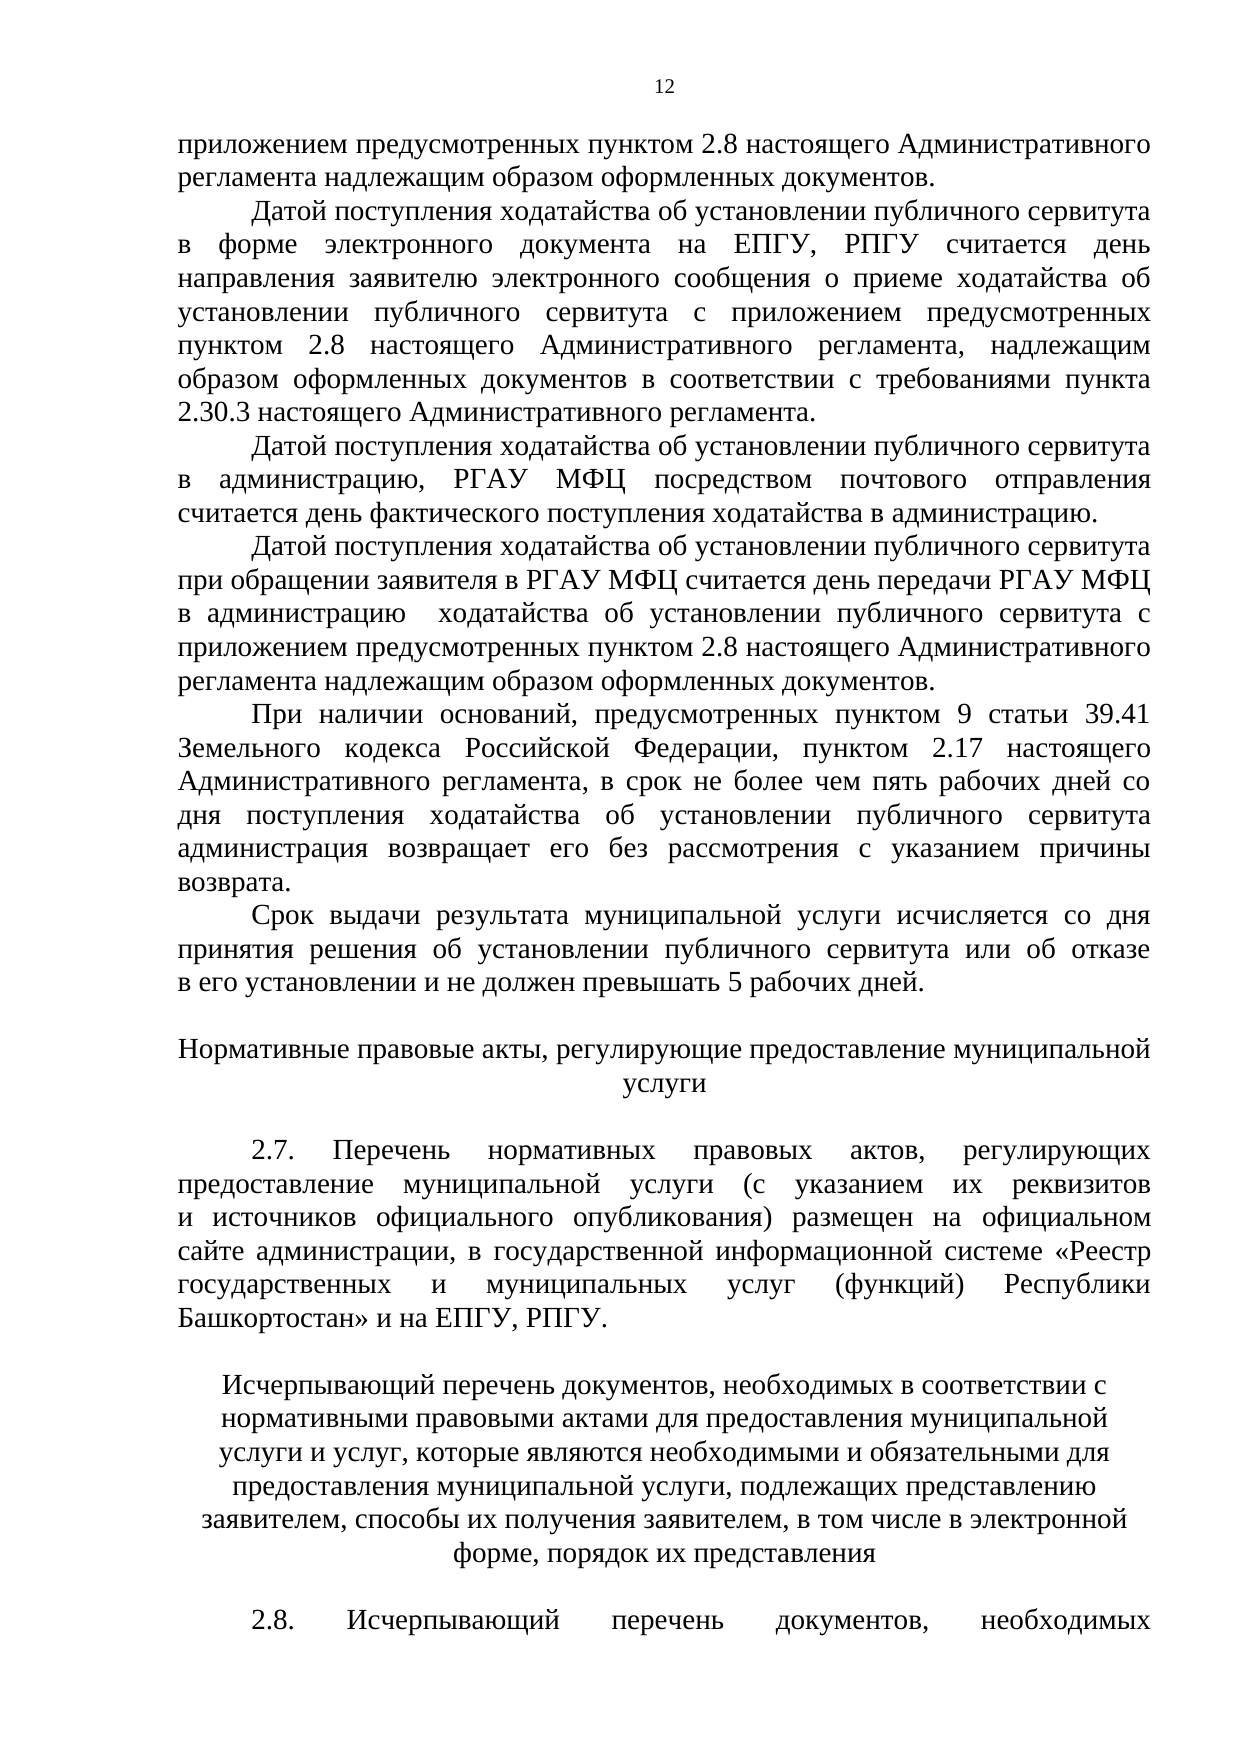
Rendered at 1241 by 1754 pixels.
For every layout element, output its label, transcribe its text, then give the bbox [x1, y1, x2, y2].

text Исчерпывающий перечень документов, необходимых в соответствии с нормативными правовыми актами для предоставления муниципальной услуги и услуг, которые являются необходимыми и обязательными для предоставления муниципальной услуги, подлежащих представлению заявителем, способы их получения заявителем, в том числе в электронной форме, порядок их представления [177, 1367, 1152, 1568]
text Датой поступления ходатайства об установлении публичного сервитута в администрацию, РГАУ МФЦ посредством почтового отправления считается день фактического поступления ходатайства в администрацию. [177, 428, 1152, 528]
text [177, 1602, 1152, 1635]
text Нормативные правовые акты, регулирующие предоставление муниципальной услуги [177, 1032, 1152, 1099]
text Датой поступления ходатайства об установлении публичного сервитута при обращении заявителя в РГАУ МФЦ считается день передачи РГАУ МФЦ в администрацию ходатайства об установлении публичного сервитута с приложением предусмотренных пунктом 2.8 настоящего Административного регламента надлежащим образом оформленных документов. [177, 528, 1152, 696]
text Срок выдачи результата муниципальной услуги исчисляется со дня принятия решения об установлении публичного сервитута или об отказе в его установлении и не должен превышать 5 рабочих дней. [177, 897, 1152, 998]
text 2.7. Перечень нормативных правовых актов, регулирующих предоставление муниципальной услуги (с указанием их реквизитов и источников официального опубликования) размещен на официальном сайте администрации, в государственной информационной системе «Реестр государственных и муниципальных услуг (функций) Республики Башкортостан» и на ЕПГУ, РПГУ. [177, 1132, 1152, 1333]
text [177, 126, 1152, 193]
text При наличии оснований, предусмотренных пунктом 9 статьи 39.41 Земельного кодекса Российской Федерации, пунктом 2.17 настоящего Административного регламента, в срок не более чем пять рабочих дней со дня поступления ходатайства об установлении публичного сервитута администрация возвращает его без рассмотрения с указанием причины возврата. [177, 696, 1152, 897]
text Датой поступления ходатайства об установлении публичного сервитута в форме электронного документа на ЕПГУ, РПГУ считается день направления заявителю электронного сообщения о приеме ходатайства об установлении публичного сервитута с приложением предусмотренных пунктом 2.8 настоящего Административного регламента, надлежащим образом оформленных документов в соответствии с требованиями пункта 2.30.3 настоящего Административного регламента. [177, 193, 1152, 428]
